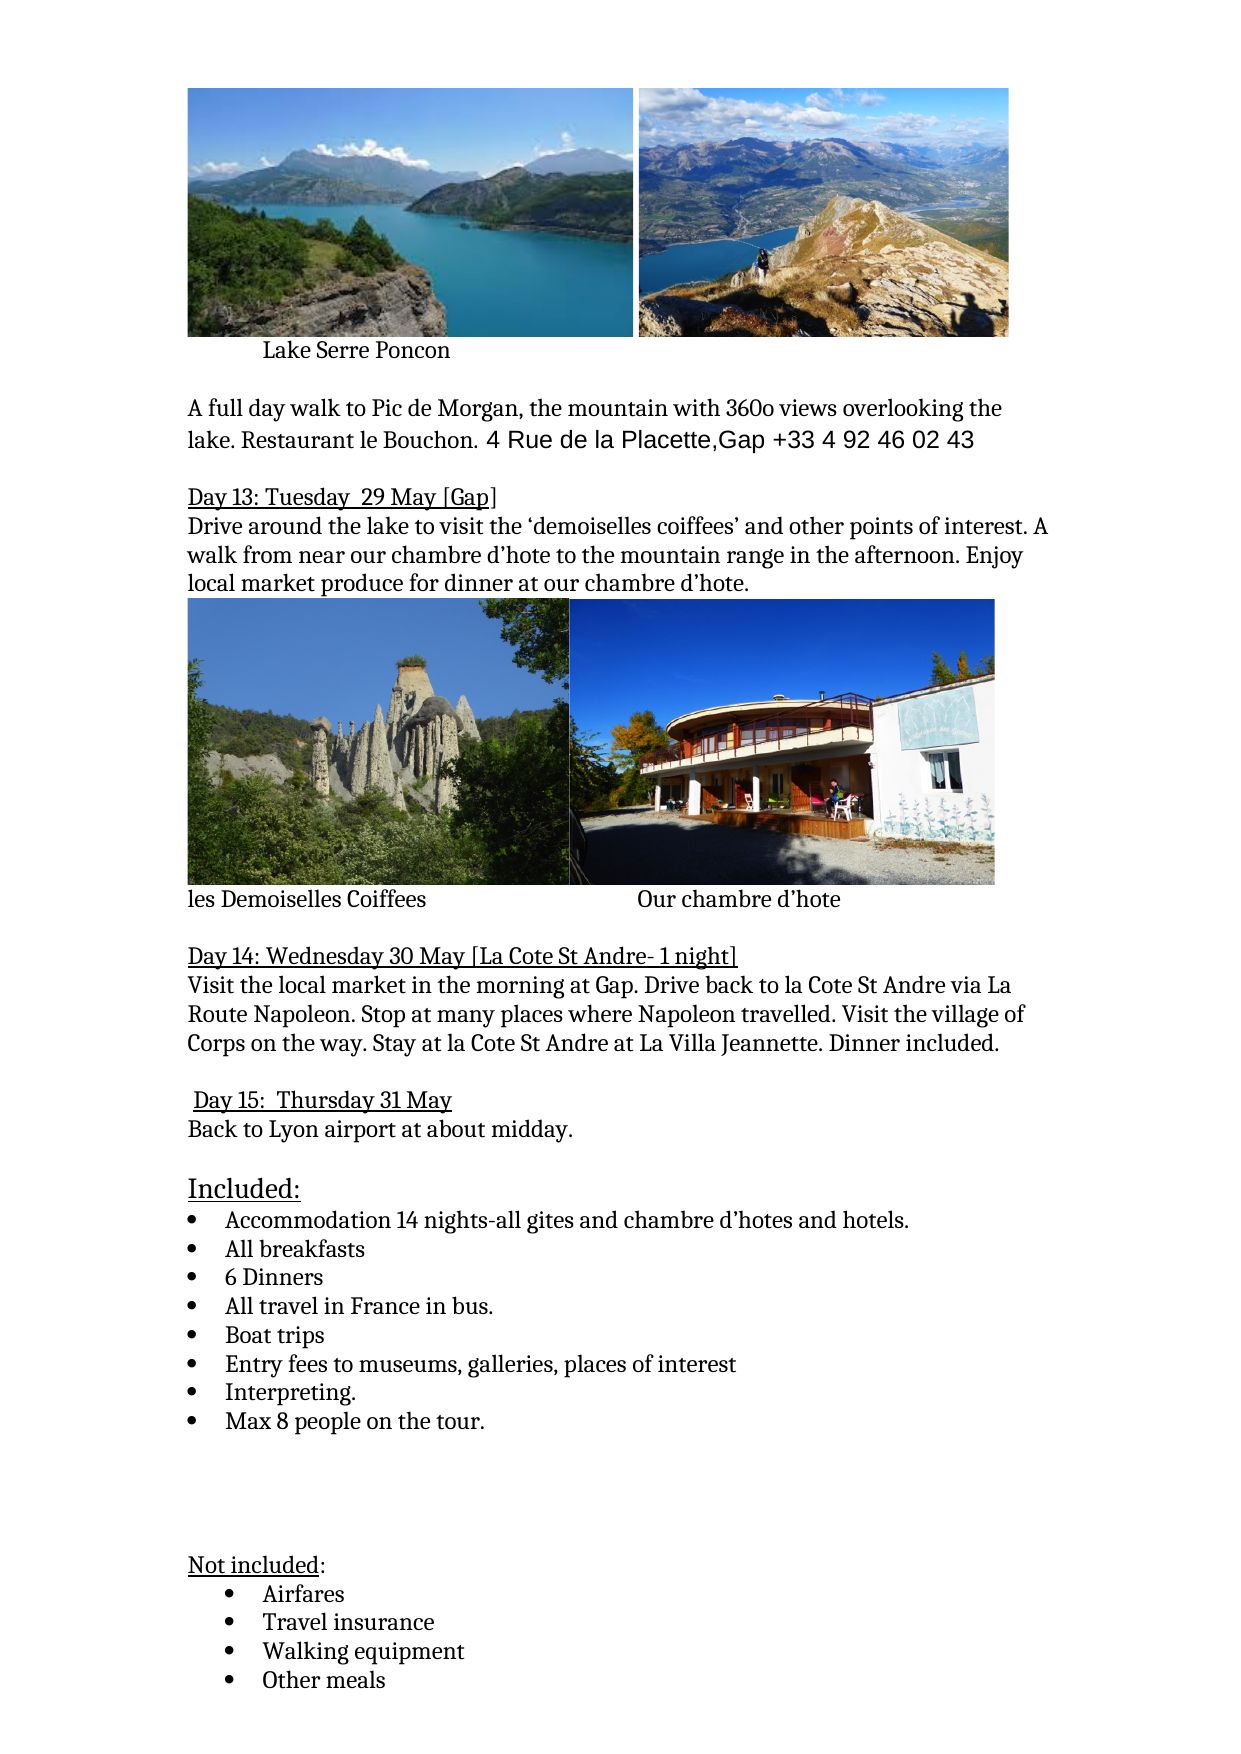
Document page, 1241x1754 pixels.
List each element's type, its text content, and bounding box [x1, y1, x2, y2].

text Day 14: Wednesday 30 May [La Cote St Andre- 1 night] [187, 942, 1053, 971]
text Back to Lyon airport at about midday. [187, 1115, 1053, 1143]
text Drive around the lake to visit the ‘demoiselles coiffees’ and other points of interest. A walk from near our chambre d’hote to the mountain range in the afternoon. Enjoy local market produce for dinner at our chambre d’hote. [187, 512, 1053, 598]
text Day 13: Tuesday 29 May [Gap] [187, 483, 1053, 512]
list Interpreting. [187, 1378, 1053, 1407]
picture [187, 598, 995, 885]
text Not included: [187, 1551, 1053, 1579]
list Boat trips [187, 1321, 1053, 1349]
text Day 15: Thursday 31 May [187, 1086, 1053, 1115]
list All breakfasts [187, 1234, 1053, 1263]
list All travel in France in bus. [187, 1292, 1053, 1321]
list Airfares [225, 1579, 1053, 1608]
text les Demoiselles Coiffees Our chambre d’hote [187, 885, 1053, 913]
list 6 Dinners [187, 1263, 1053, 1292]
list Entry fees to museums, galleries, places of interest [187, 1349, 1053, 1378]
text Visit the local market in the morning at Gap. Drive back to la Cote St Andre via La Route Napoleon. Stop at many places where Napoleon travelled. Visit the village of Corps on the way. Stay at la Cote St Andre at La Villa Jeannette. Dinner included. [187, 971, 1053, 1057]
list Max 8 people on the tour. [187, 1407, 1053, 1436]
list Other meals [225, 1666, 1053, 1694]
list Travel insurance [225, 1608, 1053, 1637]
list Walking equipment [225, 1637, 1053, 1666]
text A full day walk to Pic de Morgan, the mountain with 360o views overlooking the lake. Restaurant le Bouchon. 4 Rue de la Placette,Gap +33 4 92 46 02 43 [187, 394, 1053, 454]
list Accommodation 14 nights-all gites and chambre d’hotes and hotels. [187, 1206, 1053, 1234]
text Lake Serre Poncon [187, 336, 1053, 365]
picture [638, 88, 1009, 337]
picture [187, 88, 634, 337]
text Included: [187, 1172, 1053, 1206]
